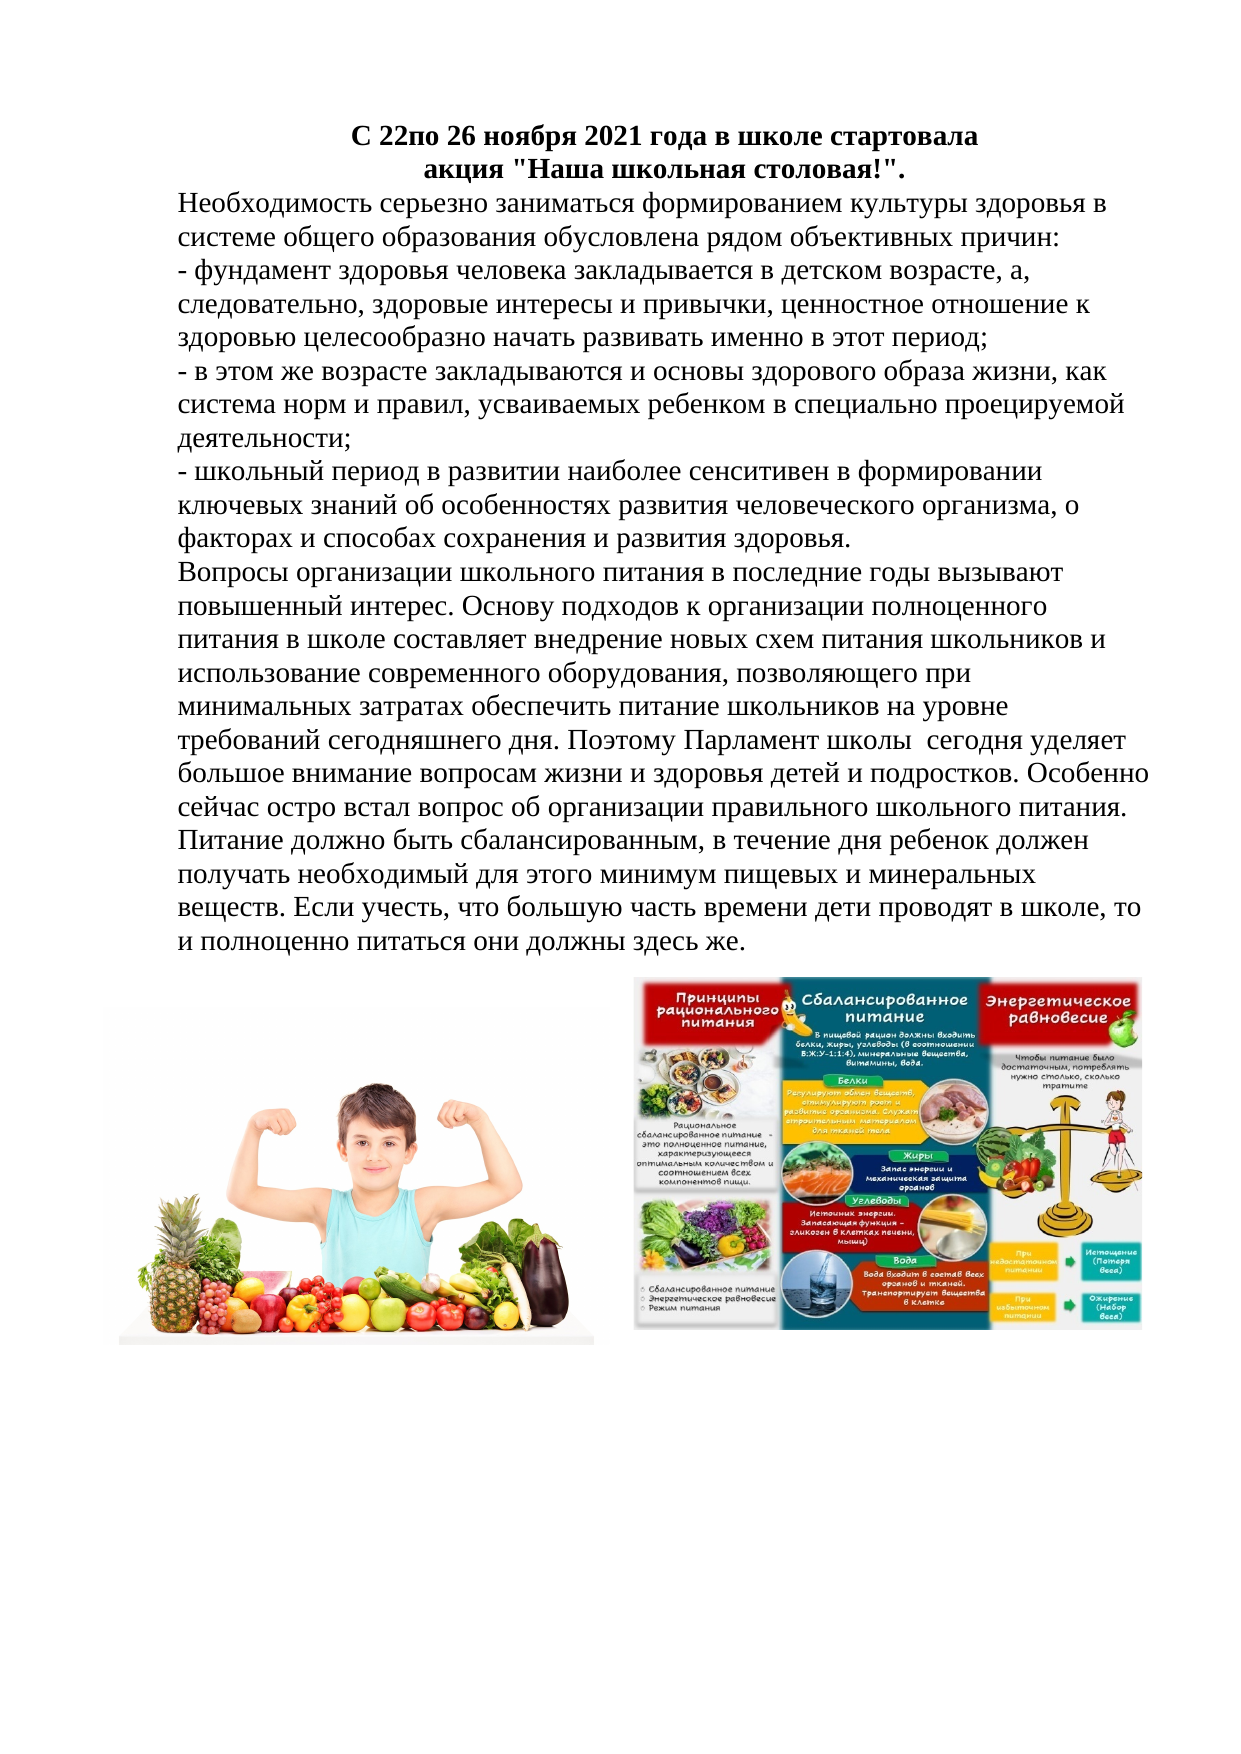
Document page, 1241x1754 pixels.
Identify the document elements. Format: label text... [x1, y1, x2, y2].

text Вопросы организации школьного питания в последние годы вызывают повышенный интерес. Основу подходов к организации полноценного питания в школе составляет внедрение новых схем питания школьников и использование современного оборудования, позволяющего при минимальных затратах обеспечить питание школьников на уровне требований сегодняшнего дня. Поэтому Парламент школы сегодня уделяет большое внимание вопросам жизни и здоровья детей и подростков. Особенно сейчас остро встал вопрос об организации правильного школьного питания. Питание должно быть сбалансированным, в течение дня ребенок должен получать необходимый для этого минимум пищевых и минеральных веществ. Если учесть, что большую часть времени дети проводят в школе, то и полноценно питаться они должны здесь же. [177, 554, 1152, 957]
picture [103, 1007, 610, 1345]
picture [633, 977, 1143, 1330]
text - фундамент здоровья человека закладывается в детском возрасте, а, следовательно, здоровые интересы и привычки, ценностное отношение к здоровью целесообразно начать развивать именно в этот период; [177, 252, 1152, 353]
text - школьный период в развитии наиболее сенситивен в формировании ключевых знаний об особенностях развития человеческого организма, о факторах и способах сохранения и развития здоровья. [177, 453, 1152, 554]
text С 22по 26 ноября 2021 года в школе стартовала [177, 118, 1152, 152]
text - в этом же возрасте закладываются и основы здорового образа жизни, как система норм и правил, усваиваемых ребенком в специально проецируемой деятельности; [177, 353, 1152, 453]
text Необходимость серьезно заниматься формированием культуры здоровья в системе общего образования обусловлена рядом объективных причин: [177, 185, 1152, 252]
text акция "Наша школьная столовая!". [177, 152, 1152, 185]
